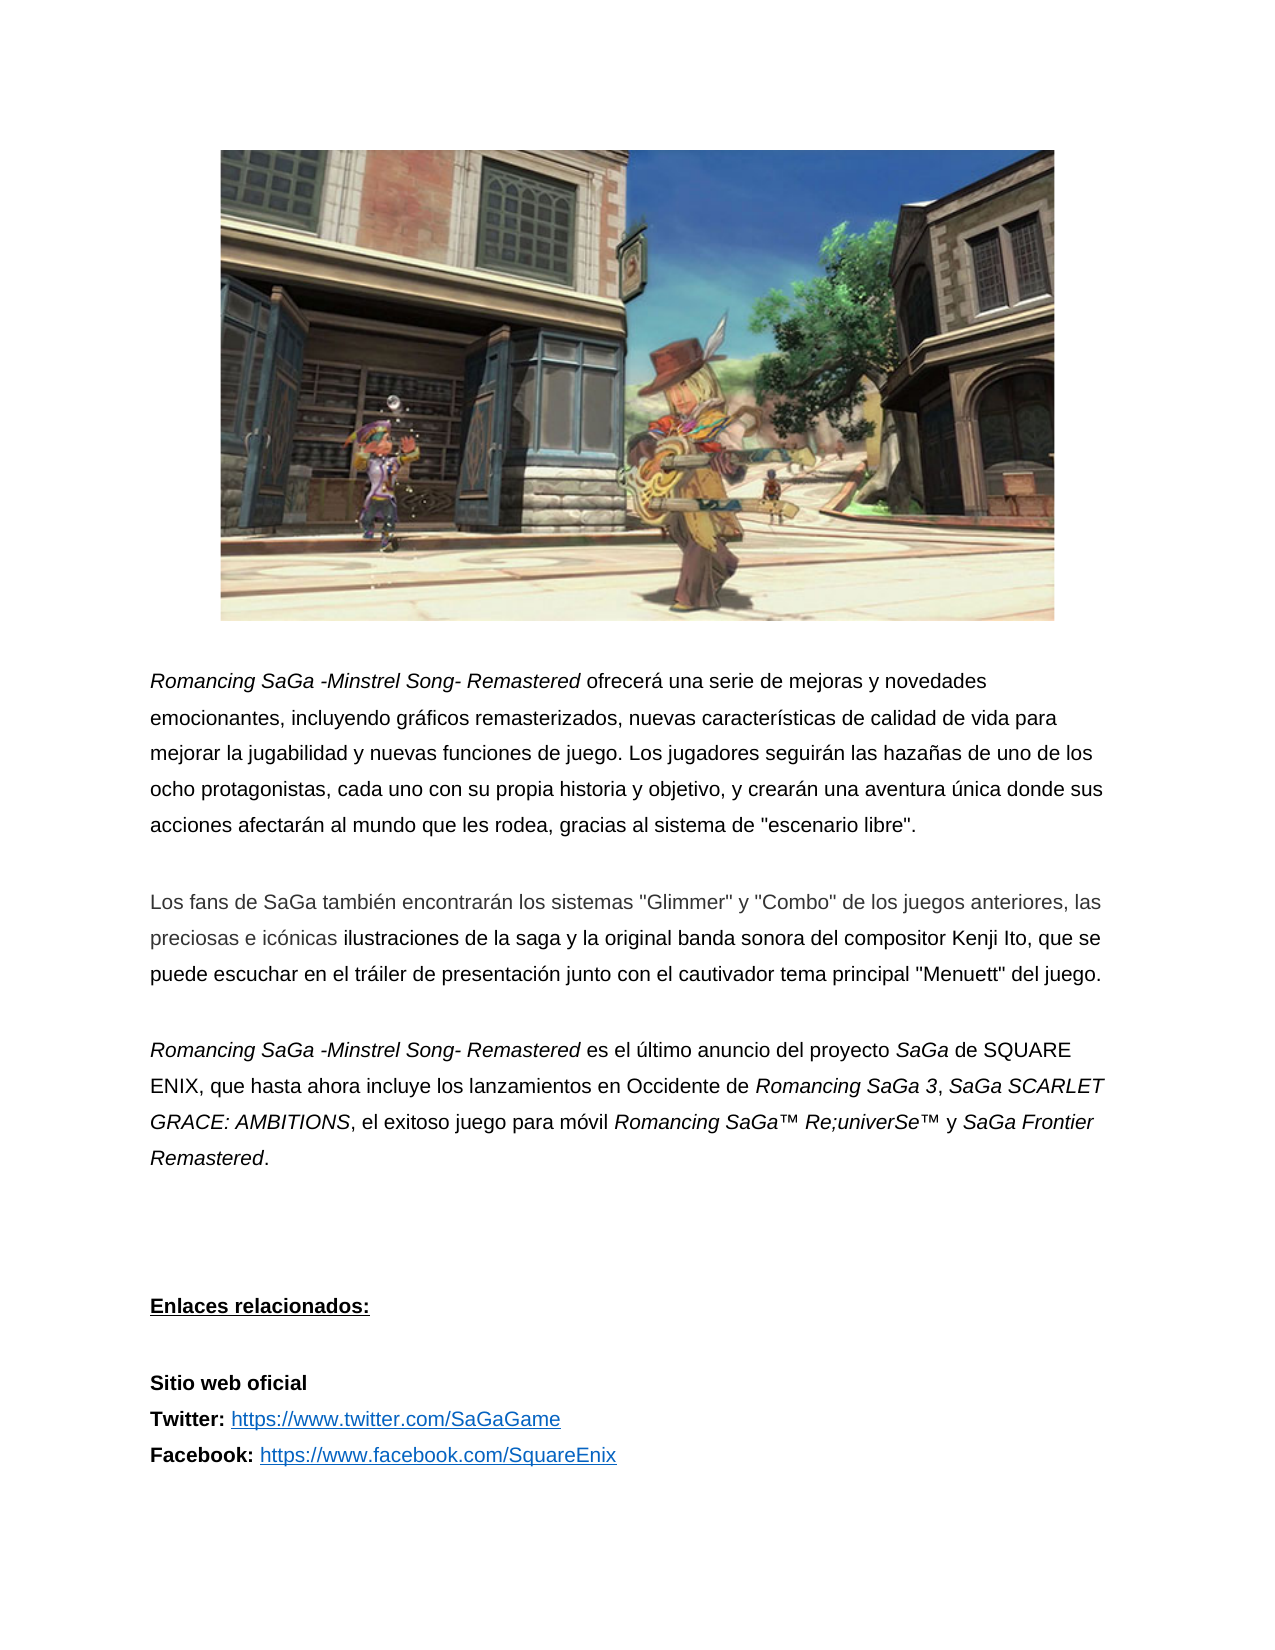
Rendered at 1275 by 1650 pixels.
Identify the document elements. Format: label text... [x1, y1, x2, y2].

text Los fans de SaGa también encontrarán los sistemas "Glimmer" y "Combo" de los juegos anteriores, las preciosas e icónicas ilustraciones de la saga y la original banda sonora del compositor Kenji Ito, que se puede escuchar en el tráiler de presentación junto con el cautivador tema principal "Menuett" del juego. [150, 890, 1125, 1025]
text Twitter: https://www.twitter.com/SaGaGame [150, 1407, 1125, 1431]
picture [220, 150, 1055, 621]
text Romancing SaGa -Minstrel Song- Remastered es el último anuncio del proyecto SaGa de SQUARE ENIX, que hasta ahora incluye los lanzamientos en Occidente de Romancing SaGa 3, SaGa SCARLET GRACE: AMBITIONS, el exitoso juego para móvil Romancing SaGa™ Re;univerSe™ y SaGa Frontier Remastered. [150, 1038, 1125, 1209]
text Sitio web oficial [150, 1371, 1125, 1395]
text Facebook: https://www.facebook.com/SquareEnix [150, 1443, 1125, 1467]
text Enlaces relacionados: [150, 1294, 1125, 1358]
text Romancing SaGa -Minstrel Song- Remastered ofrecerá una serie de mejoras y novedades emocionantes, incluyendo gráficos remasterizados, nuevas características de calidad de vida para mejorar la jugabilidad y nuevas funciones de juego. Los jugadores seguirán las hazañas de uno de los ocho protagonistas, cada uno con su propia historia y objetivo, y crearán una aventura única donde sus acciones afectarán al mundo que les rodea, gracias al sistema de "escenario libre". [150, 669, 1125, 877]
